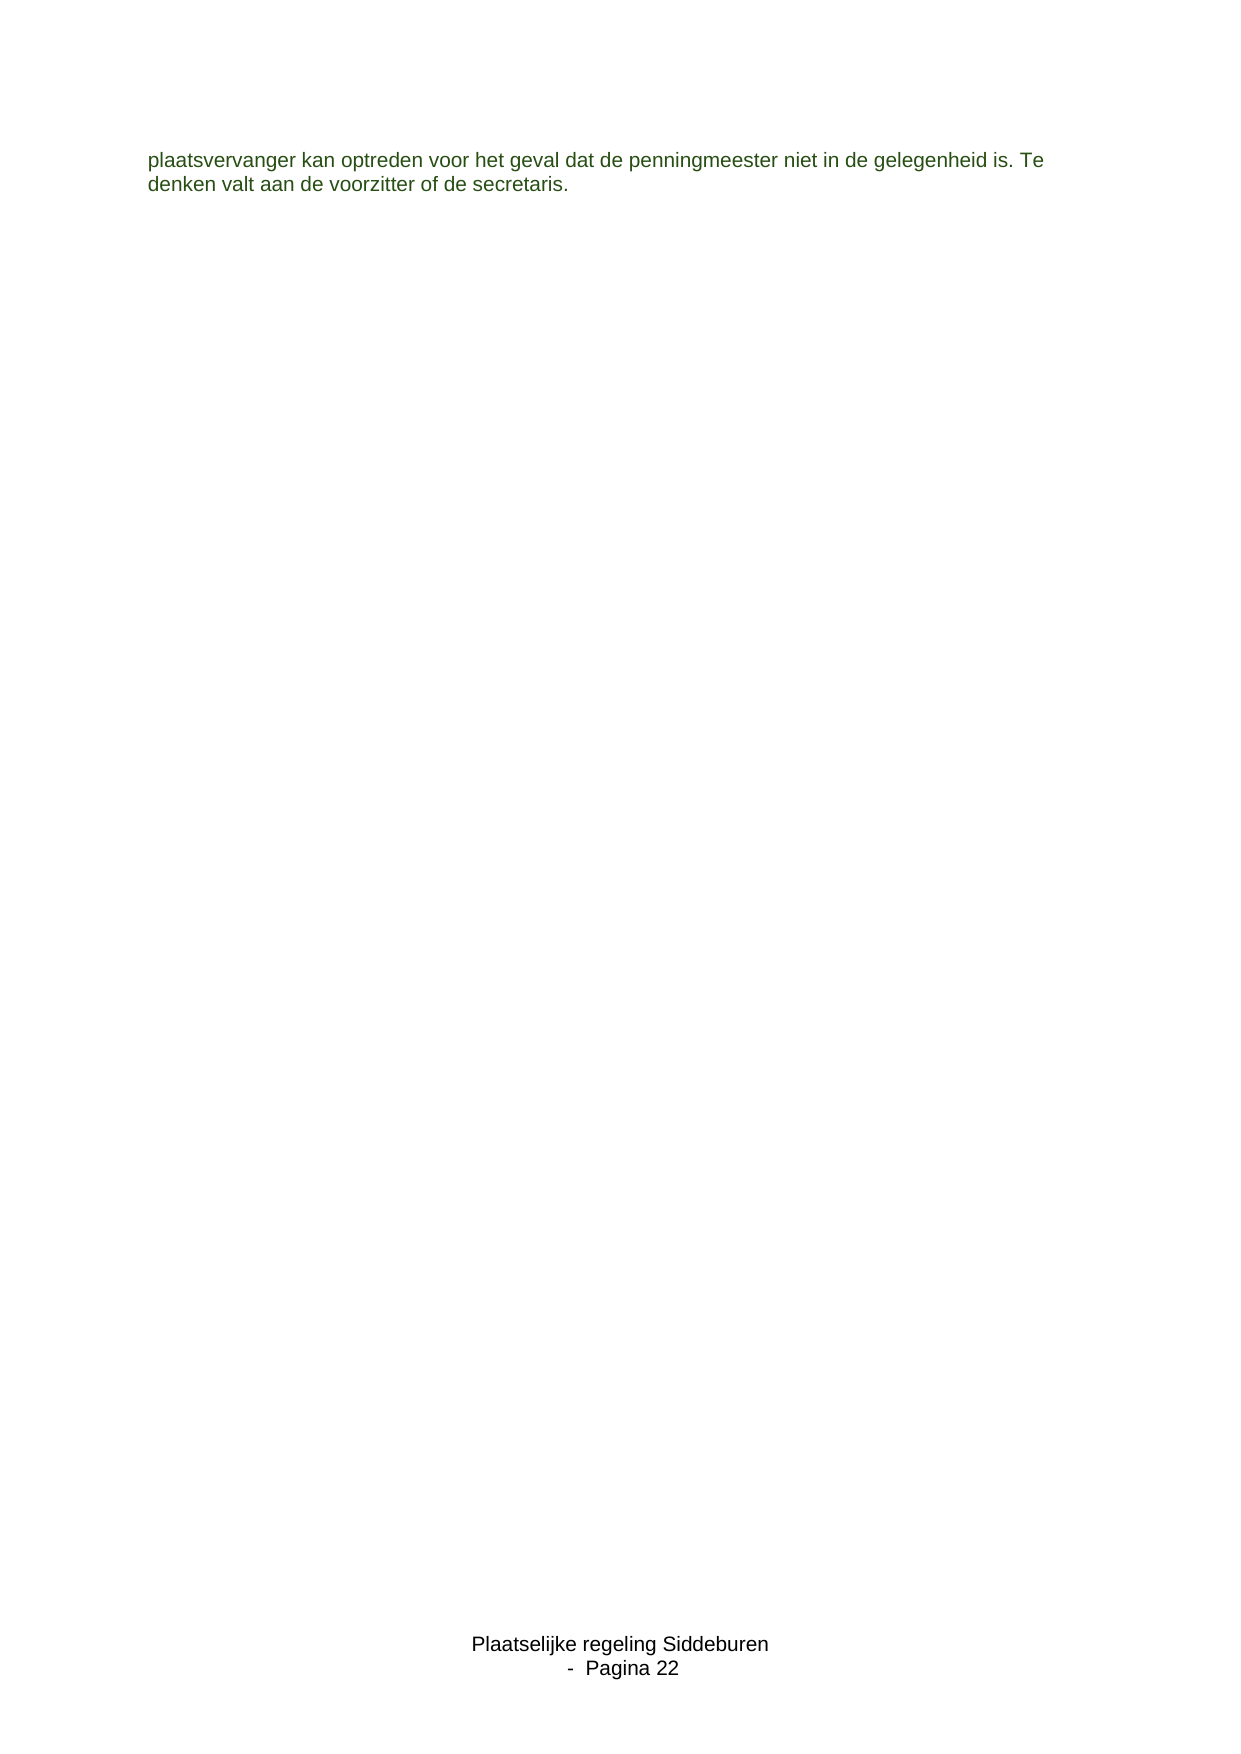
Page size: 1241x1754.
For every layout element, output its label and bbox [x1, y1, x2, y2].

text [148, 148, 1093, 196]
